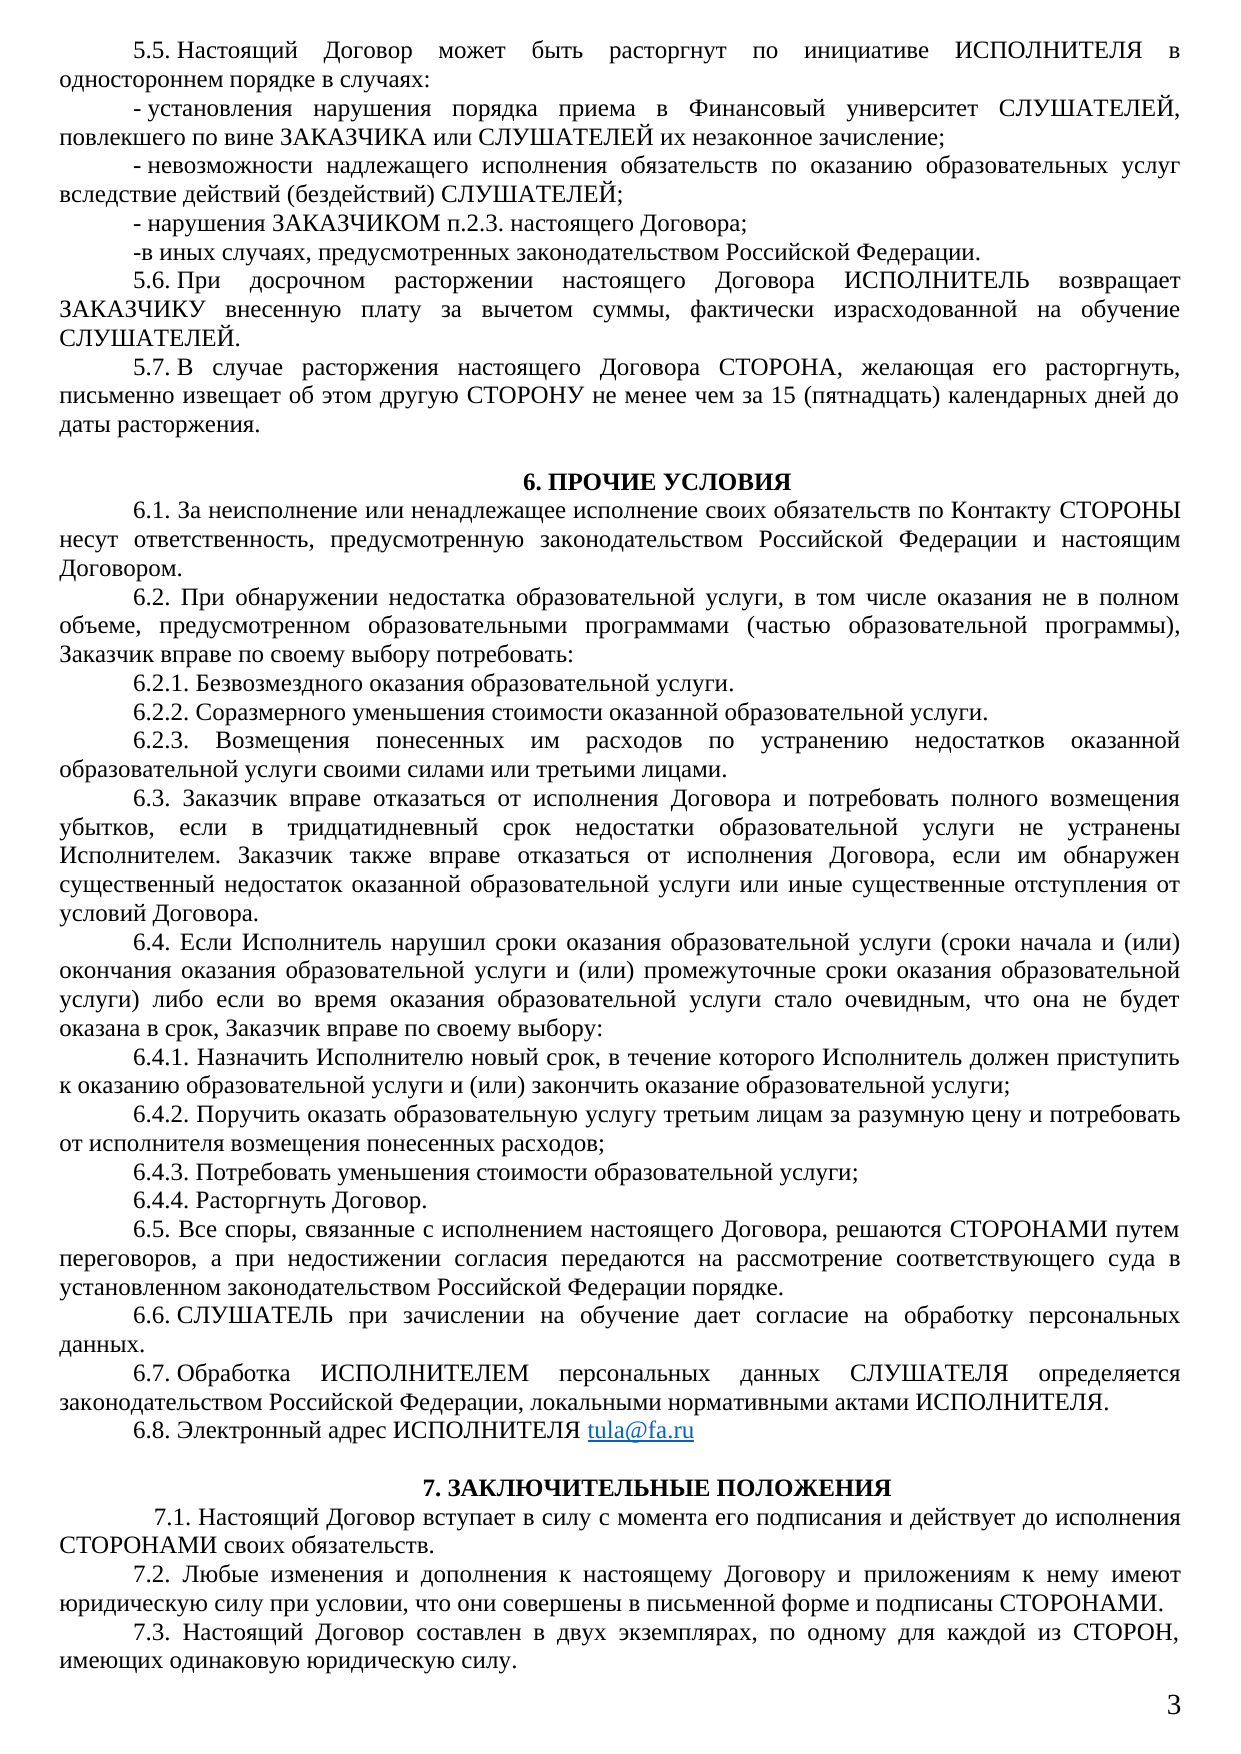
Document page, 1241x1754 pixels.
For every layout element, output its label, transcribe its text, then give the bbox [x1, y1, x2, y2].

text 6.8. Электронный адрес ИСПОЛНИТЕЛЯ tula@fa.ru [59, 1415, 1181, 1444]
text 6. ПРОЧИЕ УСЛОВИЯ [59, 467, 1181, 495]
text 5.7. В случае расторжения настоящего Договора СТОРОНА, желающая его расторгнуть, письменно извещает об этом другую СТОРОНУ не менее чем за 15 (пятнадцать) календарных дней до даты расторжения. [59, 352, 1181, 438]
text 6.2.1. Безвозмездного оказания образовательной услуги. [59, 668, 1181, 697]
text - невозможности надлежащего исполнения обязательств по оказанию образовательных услуг вследствие действий (бездействий) СЛУШАТЕЛЕЙ; [59, 150, 1181, 208]
text 6.4.1. Назначить Исполнителю новый срок, в течение которого Исполнитель должен приступить к оказанию образовательной услуги и (или) закончить оказание образовательной услуги; [59, 1042, 1181, 1099]
text 7.2. Любые изменения и дополнения к настоящему Договору и приложениям к нему имеют юридическую силу при условии, что они совершены в письменной форме и подписаны СТОРОНАМИ. [59, 1559, 1181, 1617]
text 6.3. Заказчик вправе отказаться от исполнения Договора и потребовать полного возмещения убытков, если в тридцатидневный срок недостатки образовательной услуги не устранены Исполнителем. Заказчик также вправе отказаться от исполнения Договора, если им обнаружен существенный недостаток оказанной образовательной услуги или иные существенные отступления от условий Договора. [59, 783, 1181, 927]
text 6.7. Обработка ИСПОЛНИТЕЛЕМ персональных данных СЛУШАТЕЛЯ определяется законодательством Российской Федерации, локальными нормативными актами ИСПОЛНИТЕЛЯ. [59, 1358, 1181, 1415]
text 7. ЗАКЛЮЧИТЕЛЬНЫЕ ПОЛОЖЕНИЯ [59, 1473, 1181, 1502]
text 6.4.2. Поручить оказать образовательную услугу третьим лицам за разумную цену и потребовать от исполнителя возмещения понесенных расходов; [59, 1099, 1181, 1157]
text - нарушения ЗАКАЗЧИКОМ п.2.3. настоящего Договора; [59, 208, 1181, 237]
text 6.4.3. Потребовать уменьшения стоимости образовательной услуги; [59, 1157, 1181, 1185]
text 6.4.4. Расторгнуть Договор. [59, 1185, 1181, 1214]
text -в иных случаях, предусмотренных законодательством Российской Федерации. [59, 237, 1181, 265]
text 6.2.3. Возмещения понесенных им расходов по устранению недостатков оказанной образовательной услуги своими силами или третьими лицами. [59, 725, 1181, 783]
text 6.6. СЛУШАТЕЛЬ при зачислении на обучение дает согласие на обработку персональных данных. [59, 1300, 1181, 1358]
text 6.2.2. Соразмерного уменьшения стоимости оказанной образовательной услуги. [59, 697, 1181, 725]
text 6.5. Все споры, связанные с исполнением настоящего Договора, решаются СТОРОНАМИ путем переговоров, а при недостижении согласия передаются на рассмотрение соответствующего суда в установленном законодательством Российской Федерации порядке. [59, 1214, 1181, 1300]
text 6.1. За неисполнение или ненадлежащее исполнение своих обязательств по Контакту Стороны несут ответственность, предусмотренную законодательством Российской Федерации и настоящим Договором. [59, 495, 1181, 582]
text 5.5. Настоящий Договор может быть расторгнут по инициативе ИСПОЛНИТЕЛЯ в одностороннем порядке в случаях: [59, 35, 1181, 93]
text - установления нарушения порядка приема в Финансовый университет СЛУШАТЕЛЕЙ, повлекшего по вине ЗАКАЗЧИКА или СЛУШАТЕЛЕЙ их незаконное зачисление; [59, 93, 1181, 150]
text 6.2. При обнаружении недостатка образовательной услуги, в том числе оказания не в полном объеме, предусмотренном образовательными программами (частью образовательной программы), Заказчик вправе по своему выбору потребовать: [59, 582, 1181, 668]
text 7.1. Настоящий Договор вступает в силу с момента его подписания и действует до исполнения СТОРОНАМИ своих обязательств. [59, 1502, 1181, 1559]
text 5.6. При досрочном расторжении настоящего Договора ИСПОЛНИТЕЛЬ возвращает ЗАКАЗЧИКУ внесенную плату за вычетом суммы, фактически израсходованной на обучение СЛУШАТЕЛЕЙ. [59, 265, 1181, 352]
text 7.3. Настоящий Договор составлен в двух экземплярах, по одному для каждой из СТОРОН, имеющих одинаковую юридическую силу. [59, 1617, 1181, 1674]
text 6.4. Если Исполнитель нарушил сроки оказания образовательной услуги (сроки начала и (или) окончания оказания образовательной услуги и (или) промежуточные сроки оказания образовательной услуги) либо если во время оказания образовательной услуги стало очевидным, что она не будет оказана в срок, Заказчик вправе по своему выбору: [59, 927, 1181, 1042]
